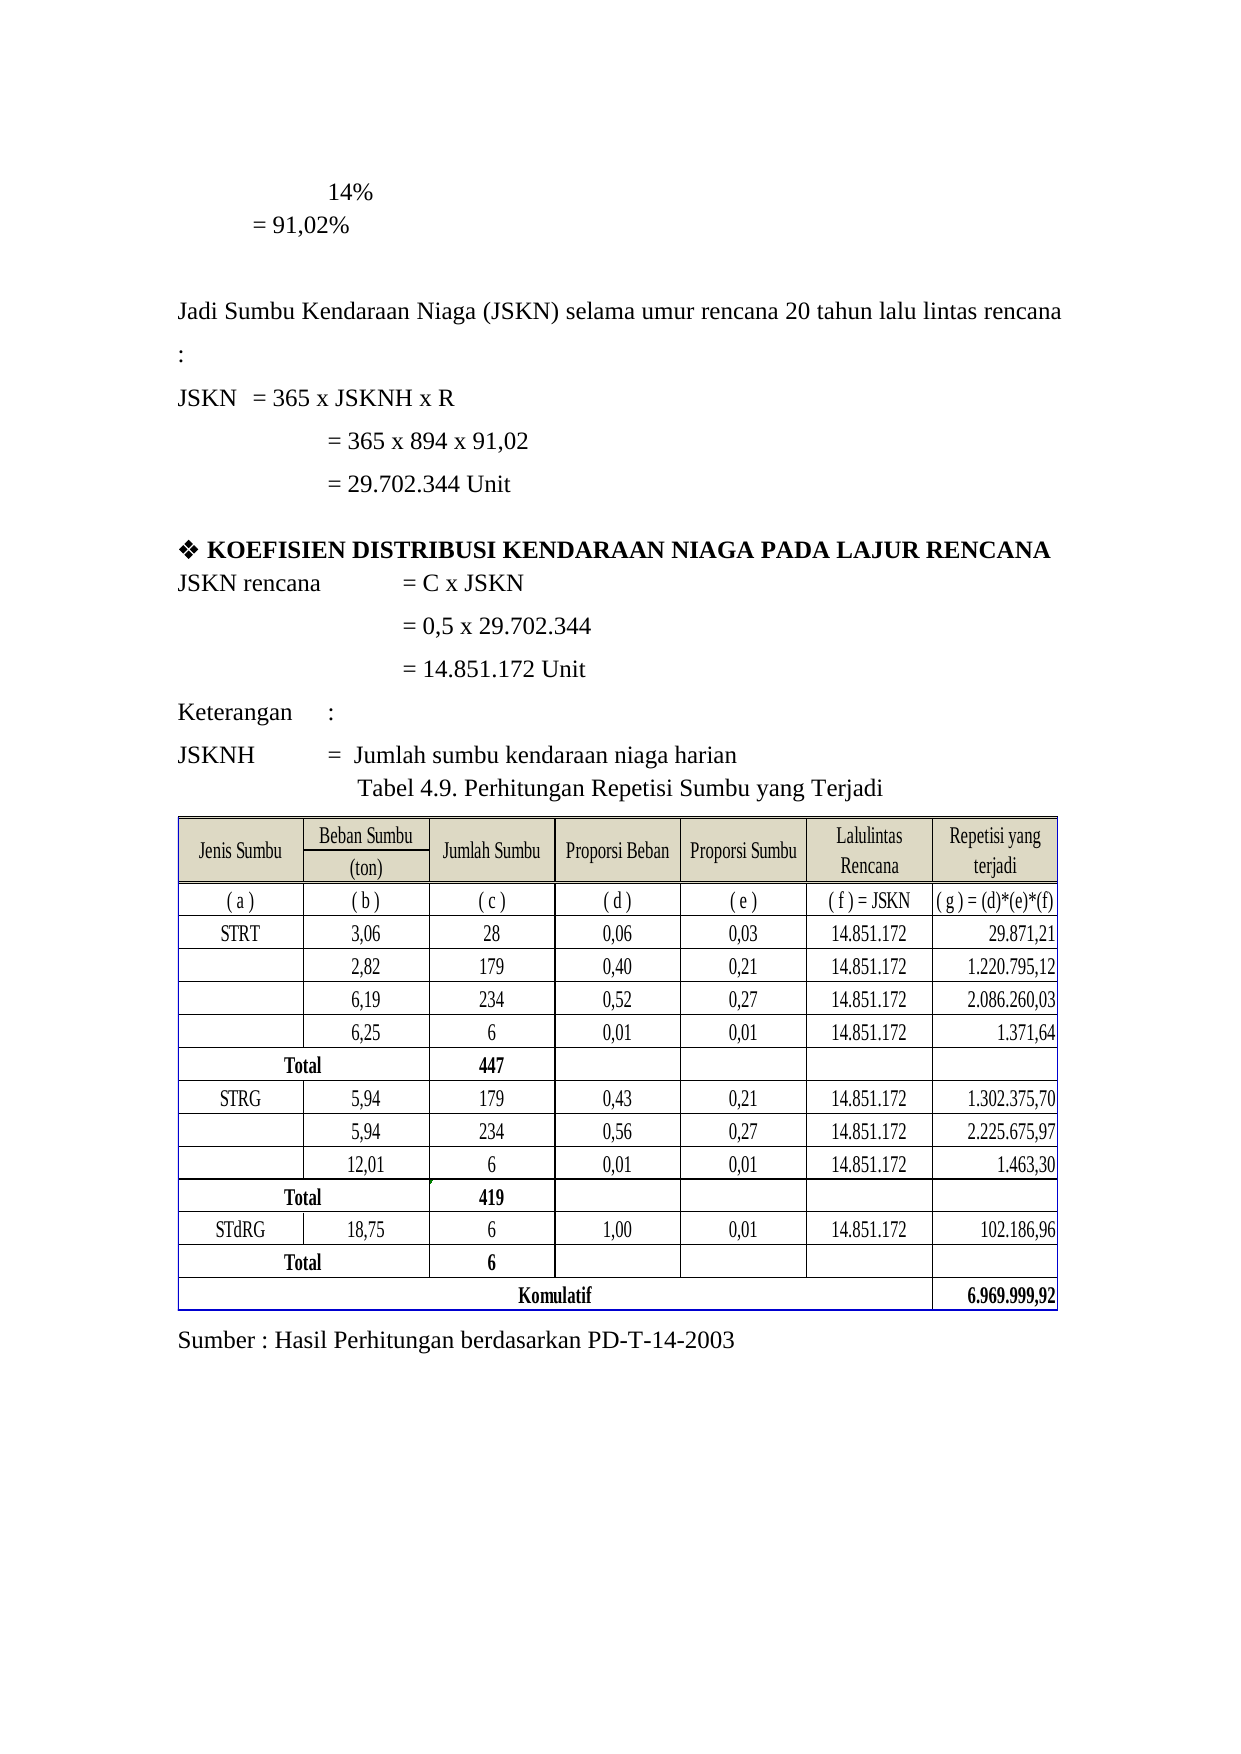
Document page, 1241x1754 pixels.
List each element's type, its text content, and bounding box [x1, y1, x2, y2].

text Keterangan : [177, 697, 1063, 726]
text = 91,02% [177, 210, 1063, 239]
text Sumber : Hasil Perhitungan berdasarkan PD-T-14-2003 [177, 817, 1063, 1354]
text Jadi Sumbu Kendaraan Niaga (JSKN) selama umur rencana 20 tahun lalu lintas rencana : [177, 296, 1063, 368]
text JSKN rencana = C x JSKN [177, 568, 1063, 597]
text 14% [177, 177, 1063, 206]
text = 29.702.344 Unit [177, 469, 1063, 498]
text JSKN = 365 x JSKNH x R [177, 383, 1063, 411]
text JSKNH = Jumlah sumbu kendaraan niaga harian [177, 741, 1063, 769]
list KOEFISIEN DISTRIBUSI KENDARAAN NIAGA PADA LAJUR RENCANA [177, 535, 1063, 564]
text = 365 x 894 x 91,02 [177, 426, 1063, 454]
text = 14.851.172 Unit [177, 654, 1063, 683]
text Tabel 4.9. Perhitungan Repetisi Sumbu yang Terjadi [177, 773, 1063, 802]
text = 0,5 x 29.702.344 [177, 611, 1063, 640]
